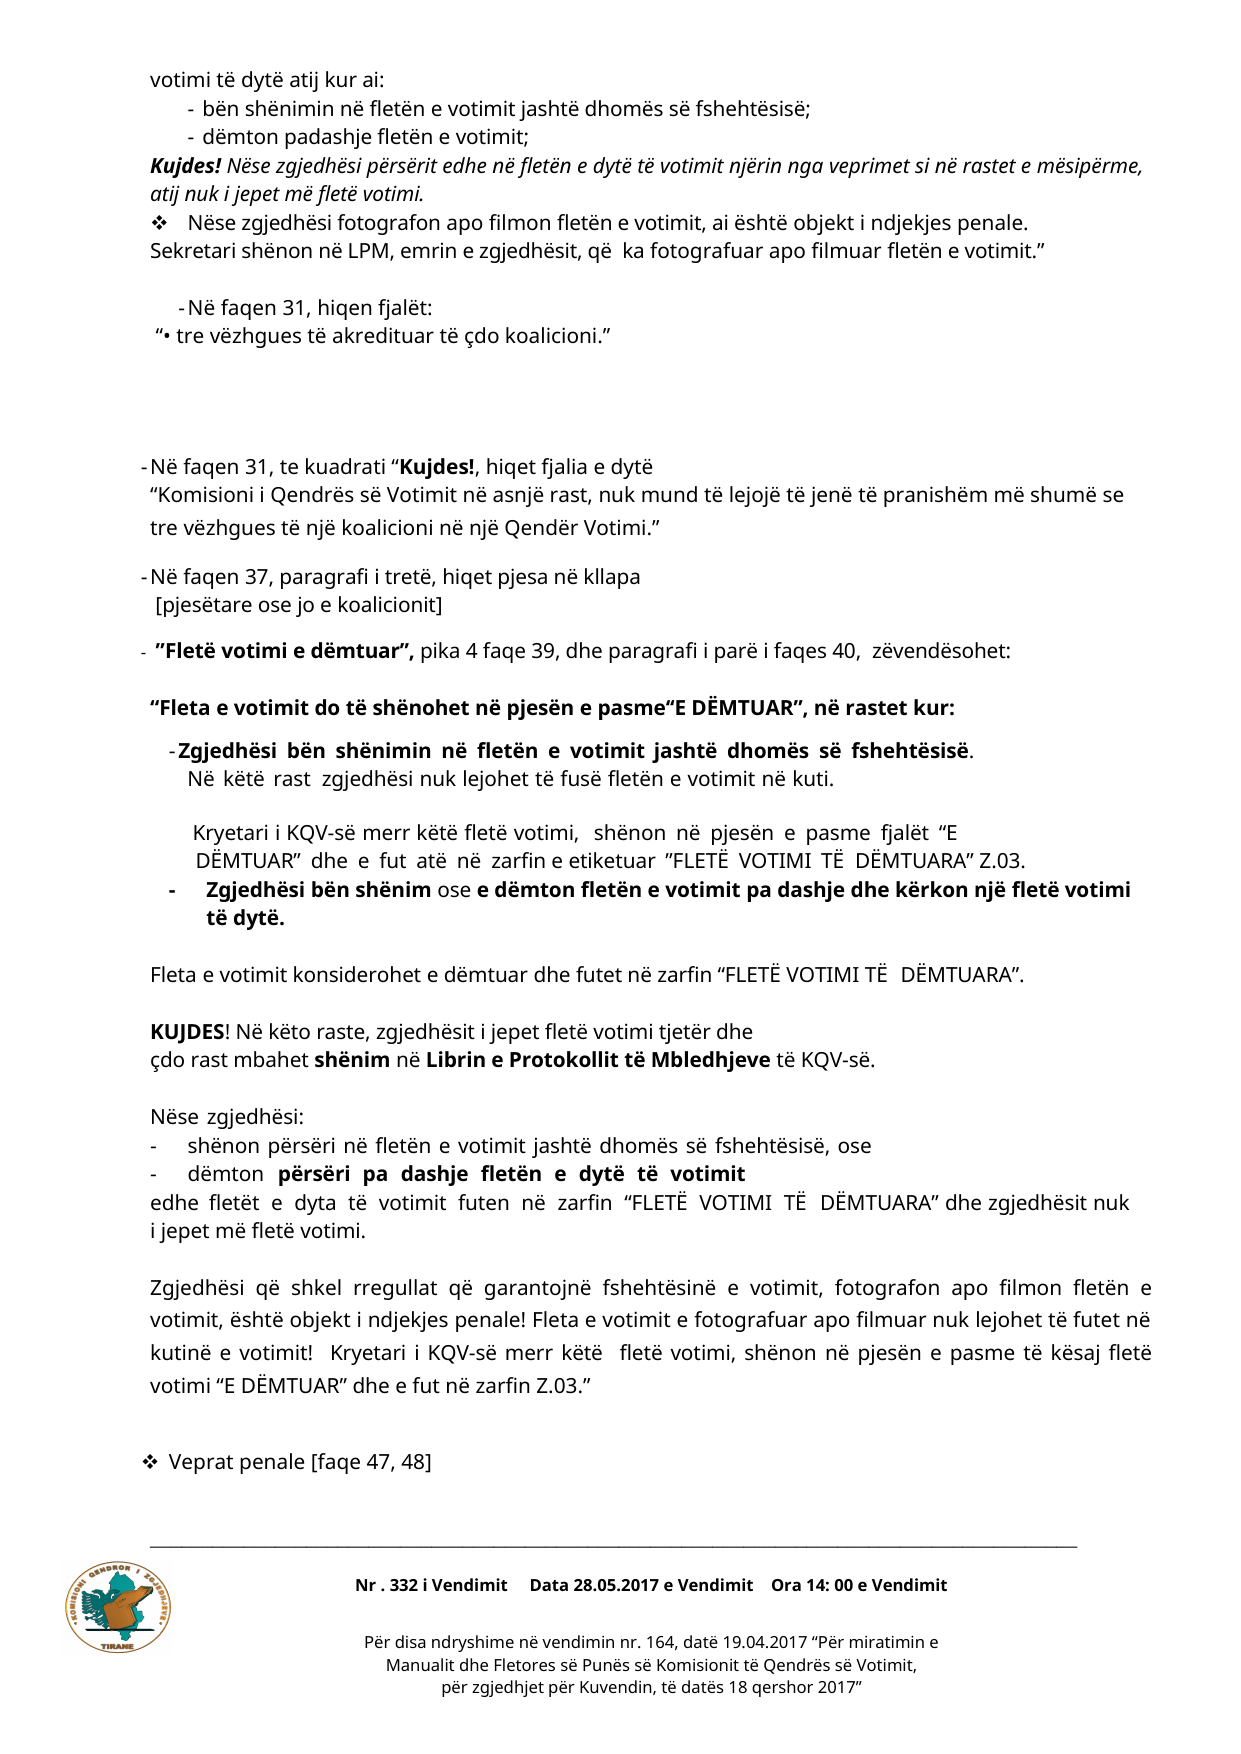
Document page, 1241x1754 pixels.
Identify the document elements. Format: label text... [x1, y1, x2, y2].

text [pjesëtare ose jo e koalicionit] [150, 590, 1153, 619]
list Veprat penale [faqe 47, 48] [141, 1447, 1153, 1475]
list ”Fletë votimi e dëmtuar”, pika 4 faqe 39, dhe paragrafi i parë i faqes 40, zëvendësohet: [141, 637, 1153, 665]
picture [61, 1558, 174, 1655]
text Kujdes! Nëse zgjedhësi përsërit edhe në fletën e dytë të votimit njërin nga veprimet si në rastet e mësipërme, atij nuk i jepet më fletë votimi. [150, 151, 1145, 208]
list Në faqen 31, hiqen fjalët: [178, 293, 1153, 322]
list Zgjedhësi bën shënim ose e dëmton fletën e votimit pa dashje dhe kërkon një fletë votimi të dytë. [169, 875, 1153, 932]
text Fleta e votimit konsiderohet e dëmtuar dhe futet në zarfin “FLETË VOTIMI TË DËMTUARA”. [150, 960, 1114, 988]
list Nëse zgjedhësi fotografon apo filmon fletën e votimit, ai është objekt i ndjekjes penale. [150, 208, 1153, 236]
text Në këtë rast zgjedhësi nuk lejohet të fusë fletën e votimit në kuti. [150, 764, 1129, 793]
list shënon përsëri në fletën e votimit jashtë dhomës së fshehtësisë, ose [150, 1131, 1131, 1159]
text KUJDES! Në këto raste, zgjedhësit i jepet fletë votimi tjetër dhe [150, 1017, 1119, 1045]
text Zgjedhësi që shkel rregullat që garantojnë fshehtësinë e votimit, fotografon apo filmon fletën e votimit, është objekt i ndjekjes penale! Fleta e votimit e fotografuar apo filmuar nuk lejohet të futet në kutinë e votimit! Kryetari i KQV-së merr këtë fletë votimi, shënon në pjesën e pasme të kësaj fletë votimi “E DËMTUAR” dhe e fut në zarfin Z.03.” [150, 1273, 1153, 1399]
list Në faqen 37, paragrafi i tretë, hiqet pjesa në kllapa [141, 562, 1153, 590]
text Kryetari i KQV-së merr këtë fletë votimi, shënon në pjesën e pasme fjalët “E [150, 818, 1129, 846]
list dëmton padashje fletën e votimit; [187, 122, 1146, 151]
text edhe fletët e dyta të votimit futen në zarfin “FLETË VOTIMI TË DËMTUARA” dhe zgjedhësit nuk i jepet më fletë votimi. [150, 1188, 1131, 1244]
text çdo rast mbahet shënim në Librin e Protokollit të Mbledhjeve të KQV-së. [150, 1045, 1119, 1074]
text “Komisioni i Qendrës së Votimit në asnjë rast, nuk mund të lejojë të jenë të pranishëm më shumë se tre vëzhgues të një koalicioni në një Qendër Votimi.” [150, 480, 1153, 541]
list Në faqen 31, te kuadrati “Kujdes!, hiqet fjalia e dytë [141, 452, 1153, 480]
list bën shënimin në fletën e votimit jashtë dhomës së fshehtësisë; [187, 94, 1146, 122]
text Sekretari shënon në LPM, emrin e zgjedhësit, që ka fotografuar apo filmuar fletën e votimit.” [150, 236, 1153, 265]
list Zgjedhësi bën shënimin në fletën e votimit jashtë dhomës së fshehtësisë. [169, 736, 1129, 764]
text “Fleta e votimit do të shënohet në pjesën e pasme‘‘E DËMTUAR”, në rastet kur: [150, 693, 1153, 722]
text “Regjistron në LPM rastet e dëmtimit të fletës së votimit, emrin e zgjedhësit, si dhe dhënien e një flete votimi të dytë atij kur ai: [150, 66, 1145, 94]
list dëmton përsëri pa dashje fletën e dytë të votimit [150, 1159, 1131, 1188]
text DËMTUAR” dhe e fut atë në zarfin e etiketuar ”FLETË VOTIMI TË DËMTUARA” Z.03. [150, 846, 1129, 875]
text Nëse zgjedhësi: [150, 1102, 1131, 1131]
text “• tre vëzhgues të akredituar të çdo koalicioni.” [150, 322, 1153, 350]
